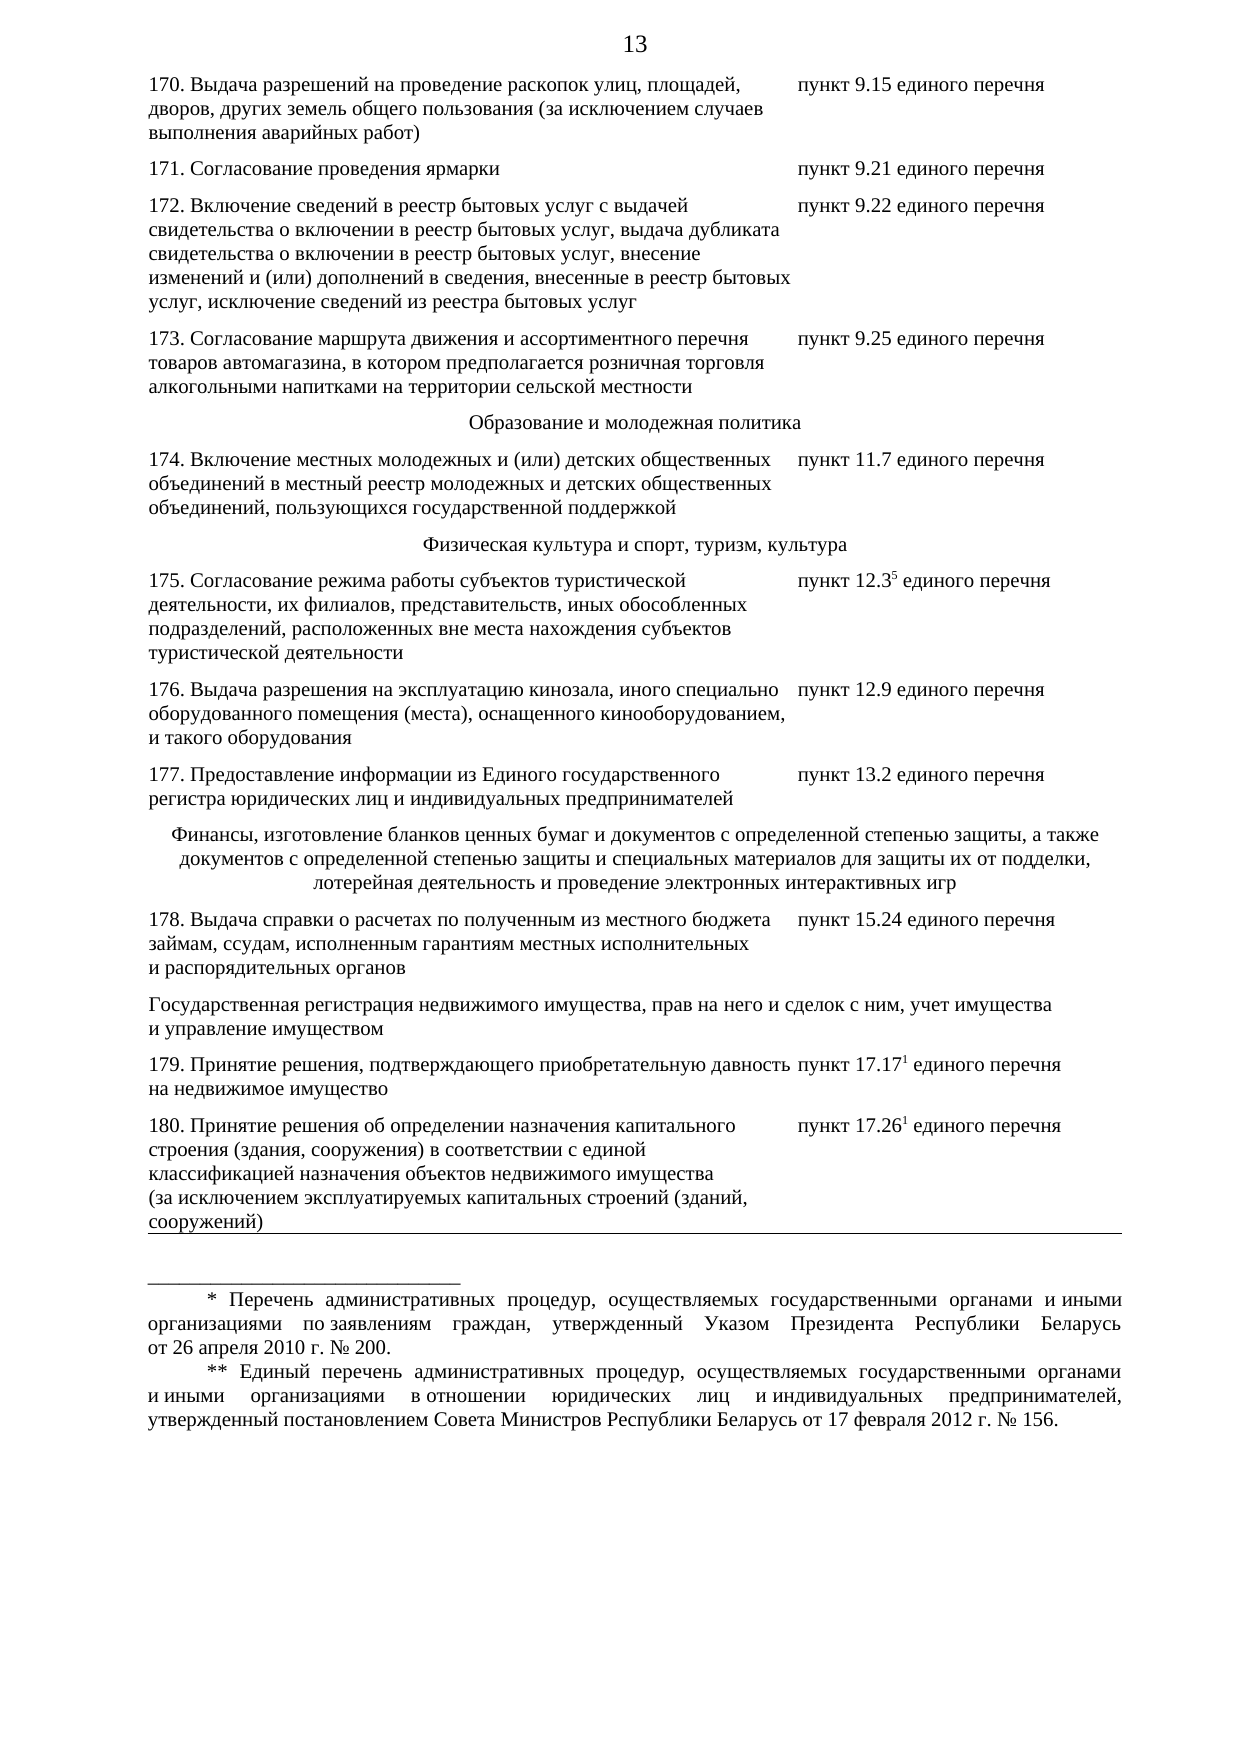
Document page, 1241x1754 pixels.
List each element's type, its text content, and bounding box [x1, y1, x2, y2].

table_cell пункт 9.25 единого перечня [797, 313, 1122, 398]
table_cell 172. Включение сведений в реестр бытовых услуг с выдачей свидетельства о включении в реестр бытовых услуг, выдача дубликата свидетельства о включении в реестр бытовых услуг, внесение изменений и (или) дополнений в сведения, внесенные в реестр бытовых услуг, исключение сведений из реестра бытовых услуг [148, 180, 797, 313]
text ______________________________ [148, 1263, 1122, 1287]
table_cell пункт 15.24 единого перечня [797, 894, 1122, 979]
table_cell пункт 12.9 единого перечня [797, 664, 1122, 749]
table_cell 175. Согласование режима работы субъектов туристической деятельности, их филиалов, представительств, иных обособленных подразделений, расположенных вне места нахождения субъектов туристической деятельности [148, 556, 797, 664]
table_cell пункт 9.22 единого перечня [797, 180, 1122, 313]
table_cell 173. Согласование маршрута движения и ассортиментного перечня товаров автомагазина, в котором предполагается розничная торговля алкогольными напитками на территории сельской местности [148, 313, 797, 398]
table_cell 180. Принятие решения об определении назначения капитального строения (здания, сооружения) в соответствии с единой классификацией назначения объектов недвижимого имущества (за исключением эксплуатируемых капитальных строений (зданий, сооружений) [148, 1100, 797, 1233]
table_cell 174. Включение местных молодежных и (или) детских общественных объединений в местный реестр молодежных и детских общественных объединений, пользующихся государственной поддержкой [148, 434, 797, 519]
table_cell Финансы, изготовление бланков ценных бумаг и документов с определенной степенью защиты, а также документов с определенной степенью защиты и специальных материалов для защиты их от подделки, лотерейная деятельность и проведение электронных интерактивных игр [148, 810, 1122, 894]
text * Перечень административных процедур, осуществляемых государственными органами и иными организациями по заявлениям граждан, утвержденный Указом Президента Республики Беларусь от 26 апреля 2010 г. № 200. [148, 1287, 1122, 1359]
table_cell Образование и молодежная политика [148, 398, 1122, 434]
table_cell 178. Выдача справки о расчетах по полученным из местного бюджета займам, ссудам, исполненным гарантиям местных исполнительных и распорядительных органов [148, 894, 797, 979]
table_cell Государственная регистрация недвижимого имущества, прав на него и сделок с ним, учет имущества и управление имуществом [148, 979, 1122, 1040]
table_cell 170. Выдача разрешений на проведение раскопок улиц, площадей, дворов, других земель общего пользования (за исключением случаев выполнения аварийных работ) [148, 59, 797, 144]
table_cell пункт 13.2 единого перечня [797, 749, 1122, 810]
table_cell пункт 17.171 единого перечня [797, 1040, 1122, 1100]
table_cell пункт 9.15 единого перечня [797, 59, 1122, 144]
table_cell 177. Предоставление информации из Единого государственного регистра юридических лиц и индивидуальных предпринимателей [148, 749, 797, 810]
table_cell Физическая культура и спорт, туризм, культура [148, 519, 1122, 556]
table_cell 176. Выдача разрешения на эксплуатацию кинозала, иного специально оборудованного помещения (места), оснащенного кинооборудованием, и такого оборудования [148, 664, 797, 749]
text ** Единый перечень административных процедур, осуществляемых государственными органами и иными организациями в отношении юридических лиц и индивидуальных предпринимателей, утвержденный постановлением Совета Министров Республики Беларусь от 17 февраля 2012 г. № 156. [148, 1359, 1122, 1431]
table_cell пункт 11.7 единого перечня [797, 434, 1122, 519]
table_cell 171. Согласование проведения ярмарки [148, 144, 797, 180]
table_cell пункт 9.21 единого перечня [797, 144, 1122, 180]
table_cell пункт 12.35 единого перечня [797, 556, 1122, 664]
table_cell пункт 17.261 единого перечня [797, 1100, 1122, 1233]
table_cell 179. Принятие решения, подтверждающего приобретательную давность на недвижимое имущество [148, 1040, 797, 1100]
